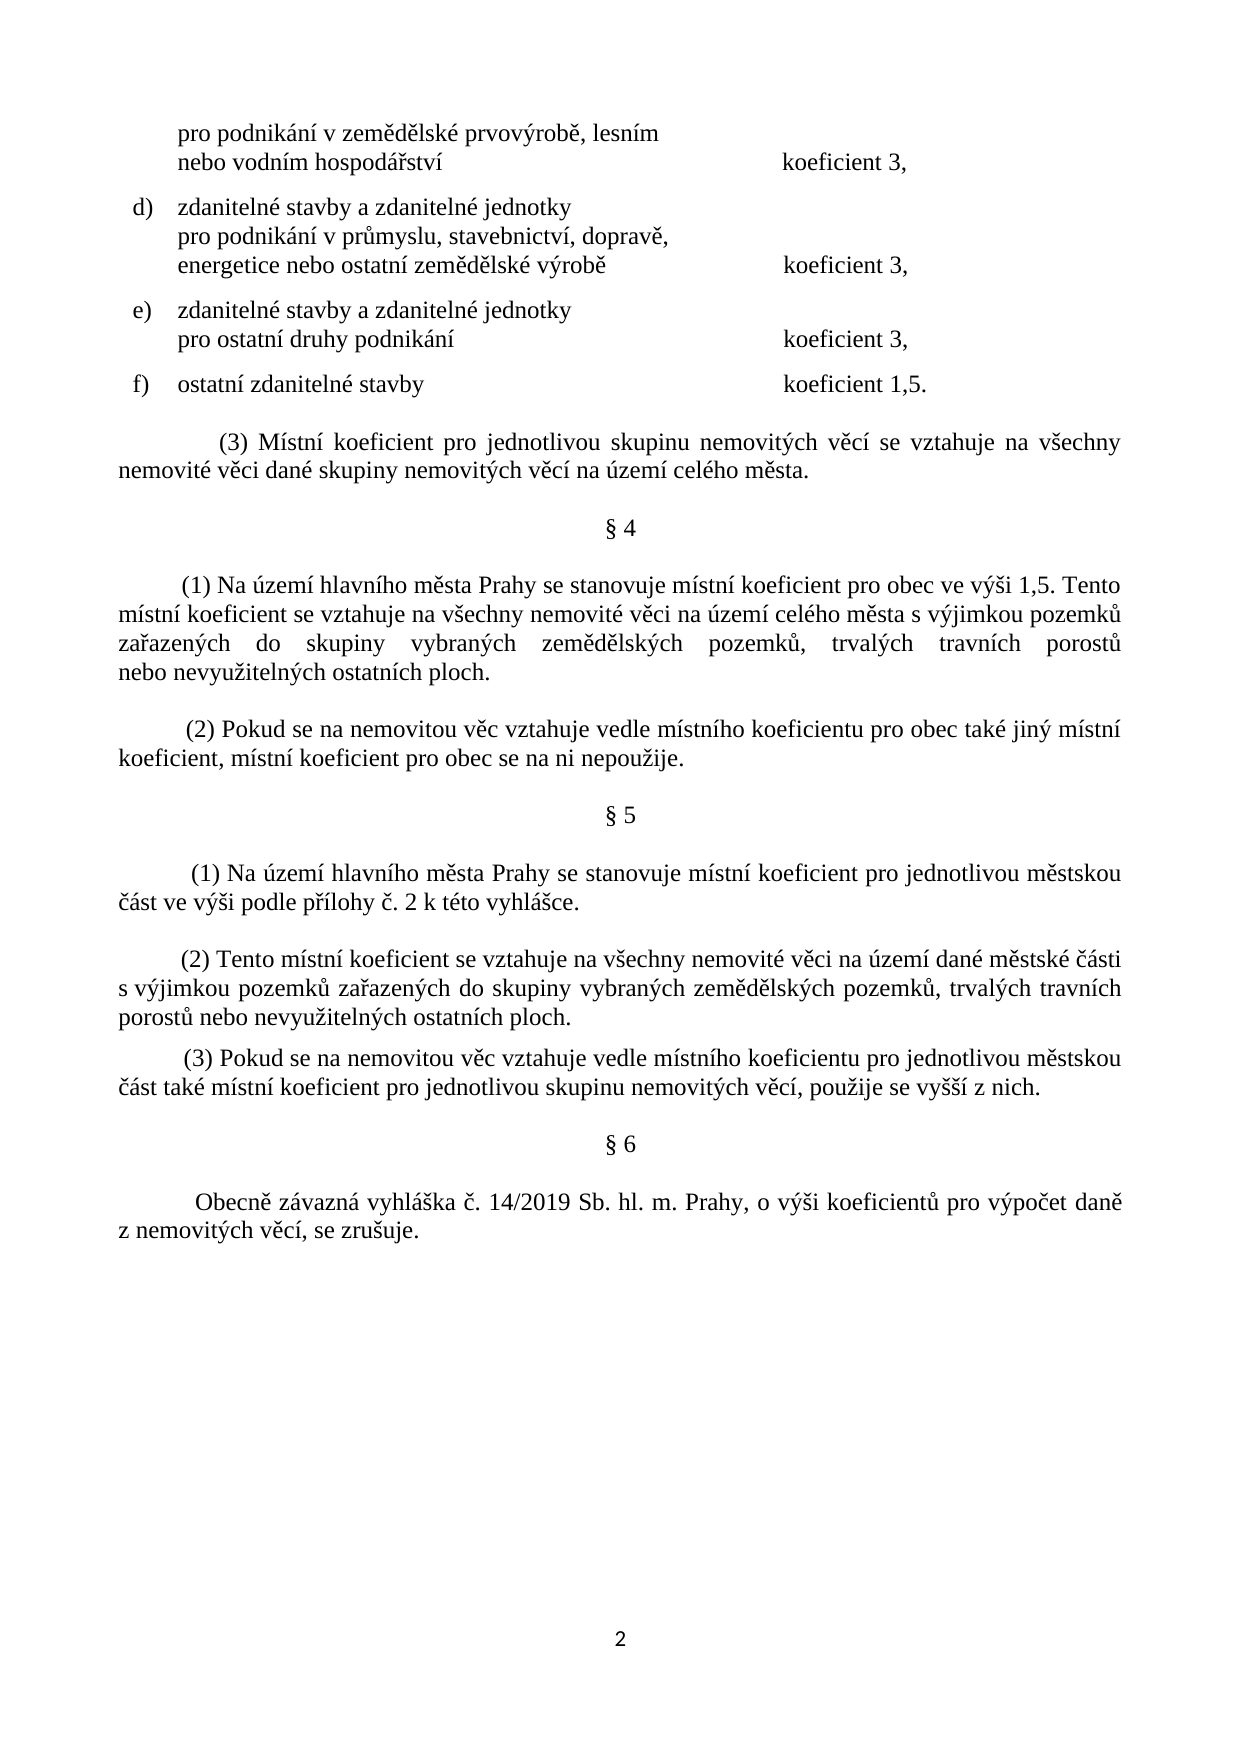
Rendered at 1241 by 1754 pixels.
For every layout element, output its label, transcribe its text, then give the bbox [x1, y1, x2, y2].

text (1) Na území hlavního města Prahy se stanovuje místní koeficient pro jednotlivou městskou část ve výši podle přílohy č. 2 k této vyhlášce. [118, 858, 1122, 916]
list pro podnikání v průmyslu, stavebnictví, dopravě, [177, 221, 1122, 250]
list zdanitelné stavby a zdanitelné jednotky [132, 192, 1122, 221]
text Obecně závazná vyhláška č. 14/2019 Sb. hl. m. Prahy, o výši koeficientů pro výpočet daně z nemovitých věcí, se zrušuje. [118, 1187, 1122, 1244]
text § 6 [118, 1129, 1122, 1158]
text (3) Místní koeficient pro jednotlivou skupinu nemovitých věcí se vztahuje na všechny nemovité věci dané skupiny nemovitých věcí na území celého města. [118, 427, 1122, 484]
text § 5 [118, 801, 1122, 829]
list ostatní zdanitelné stavby koeficient 1,5. [132, 369, 1122, 398]
list nebo vodním hospodářství koeficient 3, [177, 147, 1122, 176]
text § 4 [118, 513, 1122, 542]
text (2) Pokud se na nemovitou věc vztahuje vedle místního koeficientu pro obec také jiný místní koeficient, místní koeficient pro obec se na ni nepoužije. [118, 714, 1122, 772]
text (1) Na území hlavního města Prahy se stanovuje místní koeficient pro obec ve výši 1,5. Tento místní koeficient se vztahuje na všechny nemovité věci na území celého města s výjimkou pozemků zařazených do skupiny vybraných zemědělských pozemků, trvalých travních porostů nebo nevyužitelných ostatních ploch. [118, 571, 1122, 686]
list pro podnikání v zemědělské prvovýrobě, lesním [177, 118, 1122, 147]
list energetice nebo ostatní zemědělské výrobě koeficient 3, [177, 250, 1122, 278]
text (3) Pokud se na nemovitou věc vztahuje vedle místního koeficientu pro jednotlivou městskou část také místní koeficient pro jednotlivou skupinu nemovitých věcí, použije se vyšší z nich. [118, 1043, 1122, 1101]
list pro ostatní druhy podnikání koeficient 3, [177, 324, 1122, 353]
list zdanitelné stavby a zdanitelné jednotky [132, 295, 1122, 324]
text (2) Tento místní koeficient se vztahuje na všechny nemovité věci na území dané městské části s výjimkou pozemků zařazených do skupiny vybraných zemědělských pozemků, trvalých travních porostů nebo nevyužitelných ostatních ploch. [118, 944, 1122, 1031]
